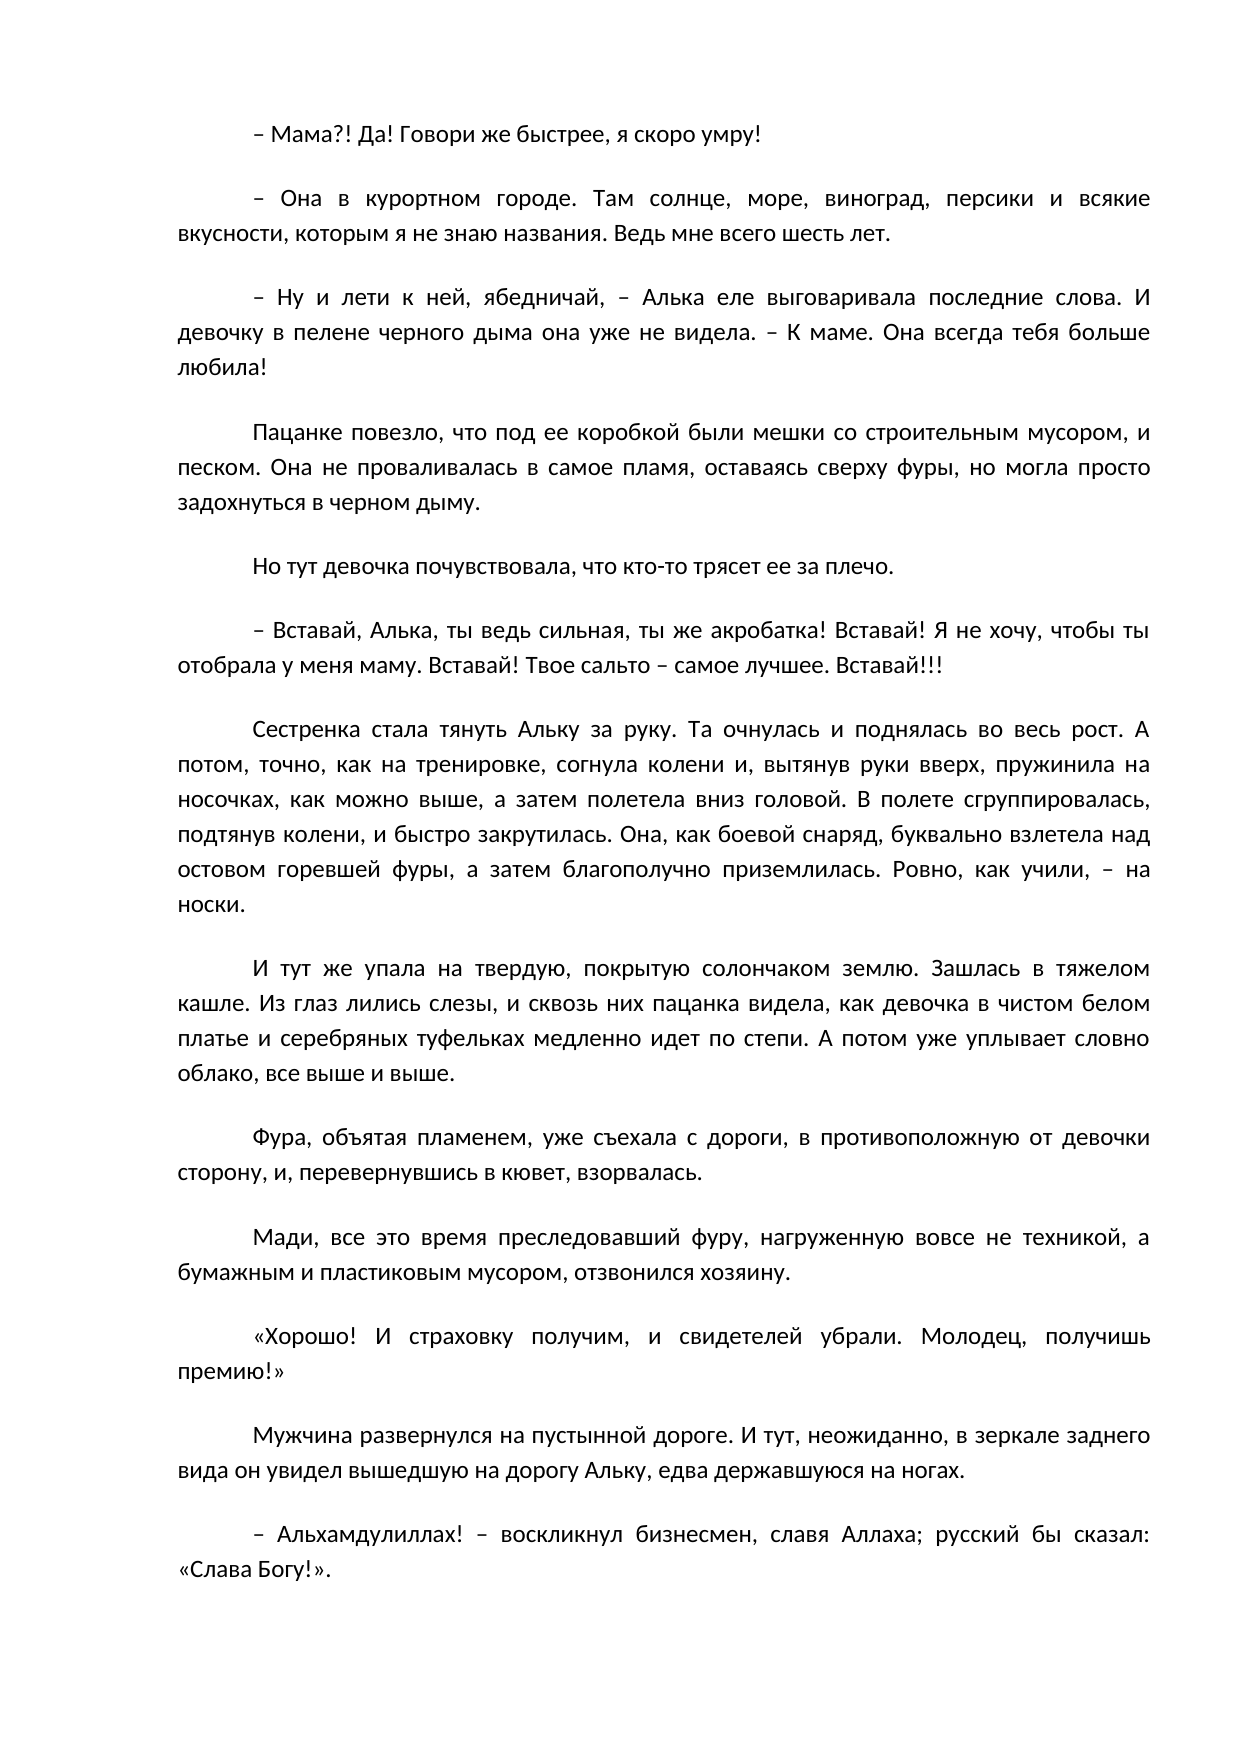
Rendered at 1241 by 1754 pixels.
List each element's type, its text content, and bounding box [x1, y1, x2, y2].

text – Мама?! Да! Говори же быстрее, я скоро умру! [177, 118, 1152, 149]
text Мужчина развернулся на пустынной дороге. И тут, неожиданно, в зеркале заднего вида он увидел вышедшую на дорогу Альку, едва державшуюся на ногах. [177, 1419, 1152, 1484]
text Пацанке повезло, что под ее коробкой были мешки со строительным мусором, и песком. Она не проваливалась в самое пламя, оставаясь сверху фуры, но могла просто задохнуться в черном дыму. [177, 416, 1152, 516]
text И тут же упала на твердую, покрытую солончаком землю. Зашлась в тяжелом кашле. Из глаз лились слезы, и сквозь них пацанка видела, как девочка в чистом белом платье и серебряных туфельках медленно идет по степи. А потом уже уплывает словно облако, все выше и выше. [177, 952, 1152, 1088]
text Сестренка стала тянуть Альку за руку. Та очнулась и поднялась во весь рост. А потом, точно, как на тренировке, согнула колени и, вытянув руки вверх, пружинила на носочках, как можно выше, а затем полетела вниз головой. В полете сгруппировалась, подтянув колени, и быстро закрутилась. Она, как боевой снаряд, буквально взлетела над остовом горевшей фуры, а затем благополучно приземлилась. Ровно, как учили, – на носки. [177, 713, 1152, 919]
text Но тут девочка почувствовала, что кто-то трясет ее за плечо. [177, 550, 1152, 580]
text – Вставай, Алька, ты ведь сильная, ты же акробатка! Вставай! Я не хочу, чтобы ты отобрала у меня маму. Вставай! Твое сальто – самое лучшее. Вставай!!! [177, 614, 1152, 679]
text – Альхамдулиллах! – воскликнул бизнесмен, славя Аллаха; русский бы сказал: «Слава Богу!». [177, 1518, 1152, 1584]
text Мади, все это время преследовавший фуру, нагруженную вовсе не техникой, а бумажным и пластиковым мусором, отзвонился хозяину. [177, 1221, 1152, 1286]
text – Она в курортном городе. Там солнце, море, виноград, персики и всякие вкусности, которым я не знаю названия. Ведь мне всего шесть лет. [177, 182, 1152, 248]
text – Ну и лети к ней, ябедничай, – Алька еле выговаривала последние слова. И девочку в пелене черного дыма она уже не видела. – К маме. Она всегда тебя больше любила! [177, 281, 1152, 382]
text «Хорошо! И страховку получим, и свидетелей убрали. Молодец, получишь премию!» [177, 1320, 1152, 1385]
text Фура, объятая пламенем, уже съехала с дороги, в противоположную от девочки сторону, и, перевернувшись в кювет, взорвалась. [177, 1121, 1152, 1187]
